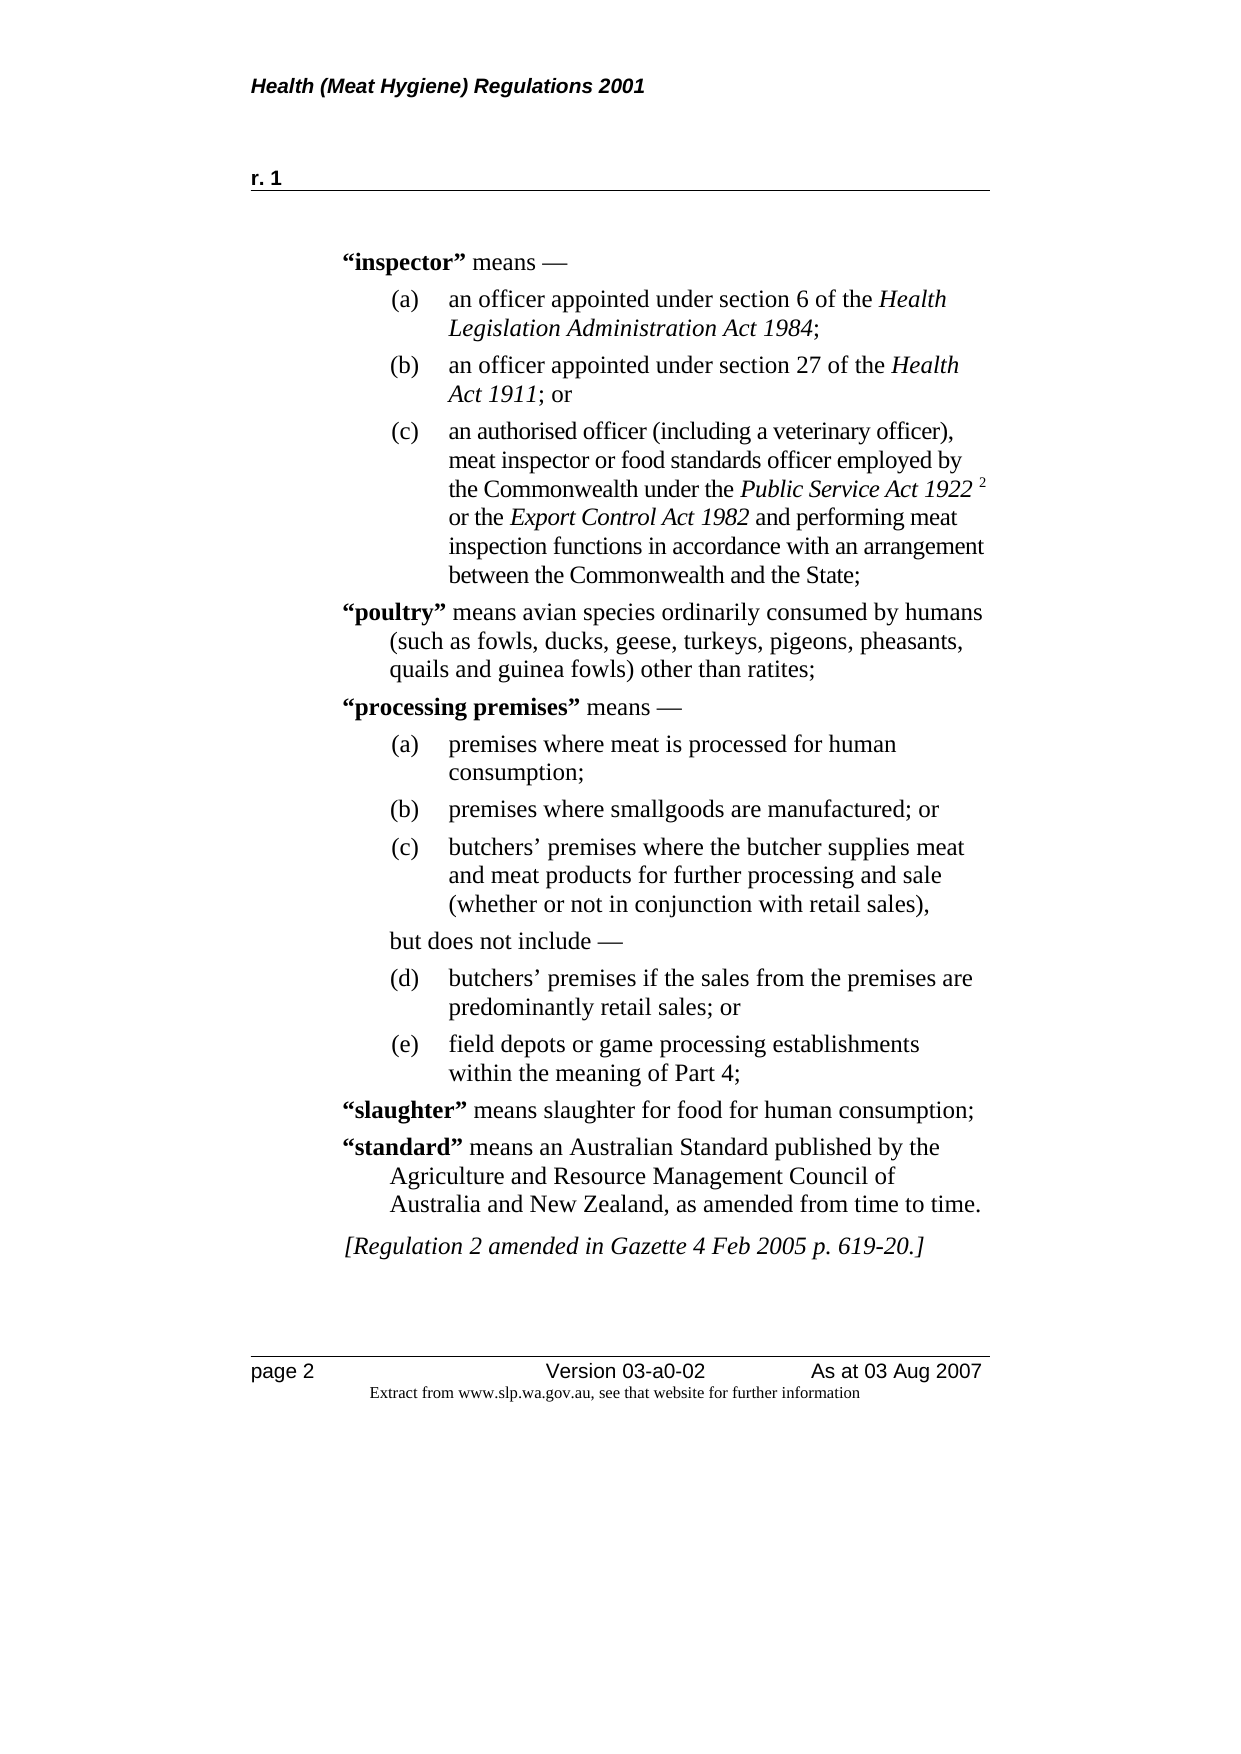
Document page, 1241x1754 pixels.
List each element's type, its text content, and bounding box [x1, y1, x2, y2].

text “standard” means an Australian Standard published by the Agriculture and Resource Management Council of Australia and New Zealand, as amended from time to time. [251, 1132, 990, 1218]
text “poultry” means avian species ordinarily consumed by humans (such as fowls, ducks, geese, turkeys, pigeons, pheasants, quails and guinea fowls) other than ratites; [251, 597, 990, 683]
text (c) an authorised officer (including a veterinary officer), meat inspector or food standards officer employed by the Commonwealth under the Public Service Act 1922 2 or the Export Control Act 1982 and performing meat inspection functions in accordance with an arrangement between the Commonwealth and the State; [251, 416, 990, 589]
text “slaughter” means slaughter for food for human consumption; [251, 1095, 990, 1124]
text “inspector” means — [251, 247, 990, 276]
text (b) premises where smallgoods are manufactured; or [251, 794, 990, 823]
text (d) butchers’ premises if the sales from the premises are predominantly retail sales; or [251, 963, 990, 1021]
text (c) butchers’ premises where the butcher supplies meat and meat products for further processing and sale (whether or not in conjunction with retail sales), [251, 832, 990, 918]
text (a) premises where meat is processed for human consumption; [251, 729, 990, 786]
text [Regulation 2 amended in Gazette 4 Feb 2005 p. 619-20.] [251, 1231, 990, 1259]
text but does not include — [251, 926, 990, 955]
text “processing premises” means — [251, 692, 990, 720]
text (b) an officer appointed under section 27 of the Health Act 1911; or [251, 350, 990, 408]
text (a) an officer appointed under section 6 of the Health Legislation Administration Act 1984; [251, 284, 990, 342]
text (e) field depots or game processing establishments within the meaning of Part 4; [251, 1029, 990, 1087]
